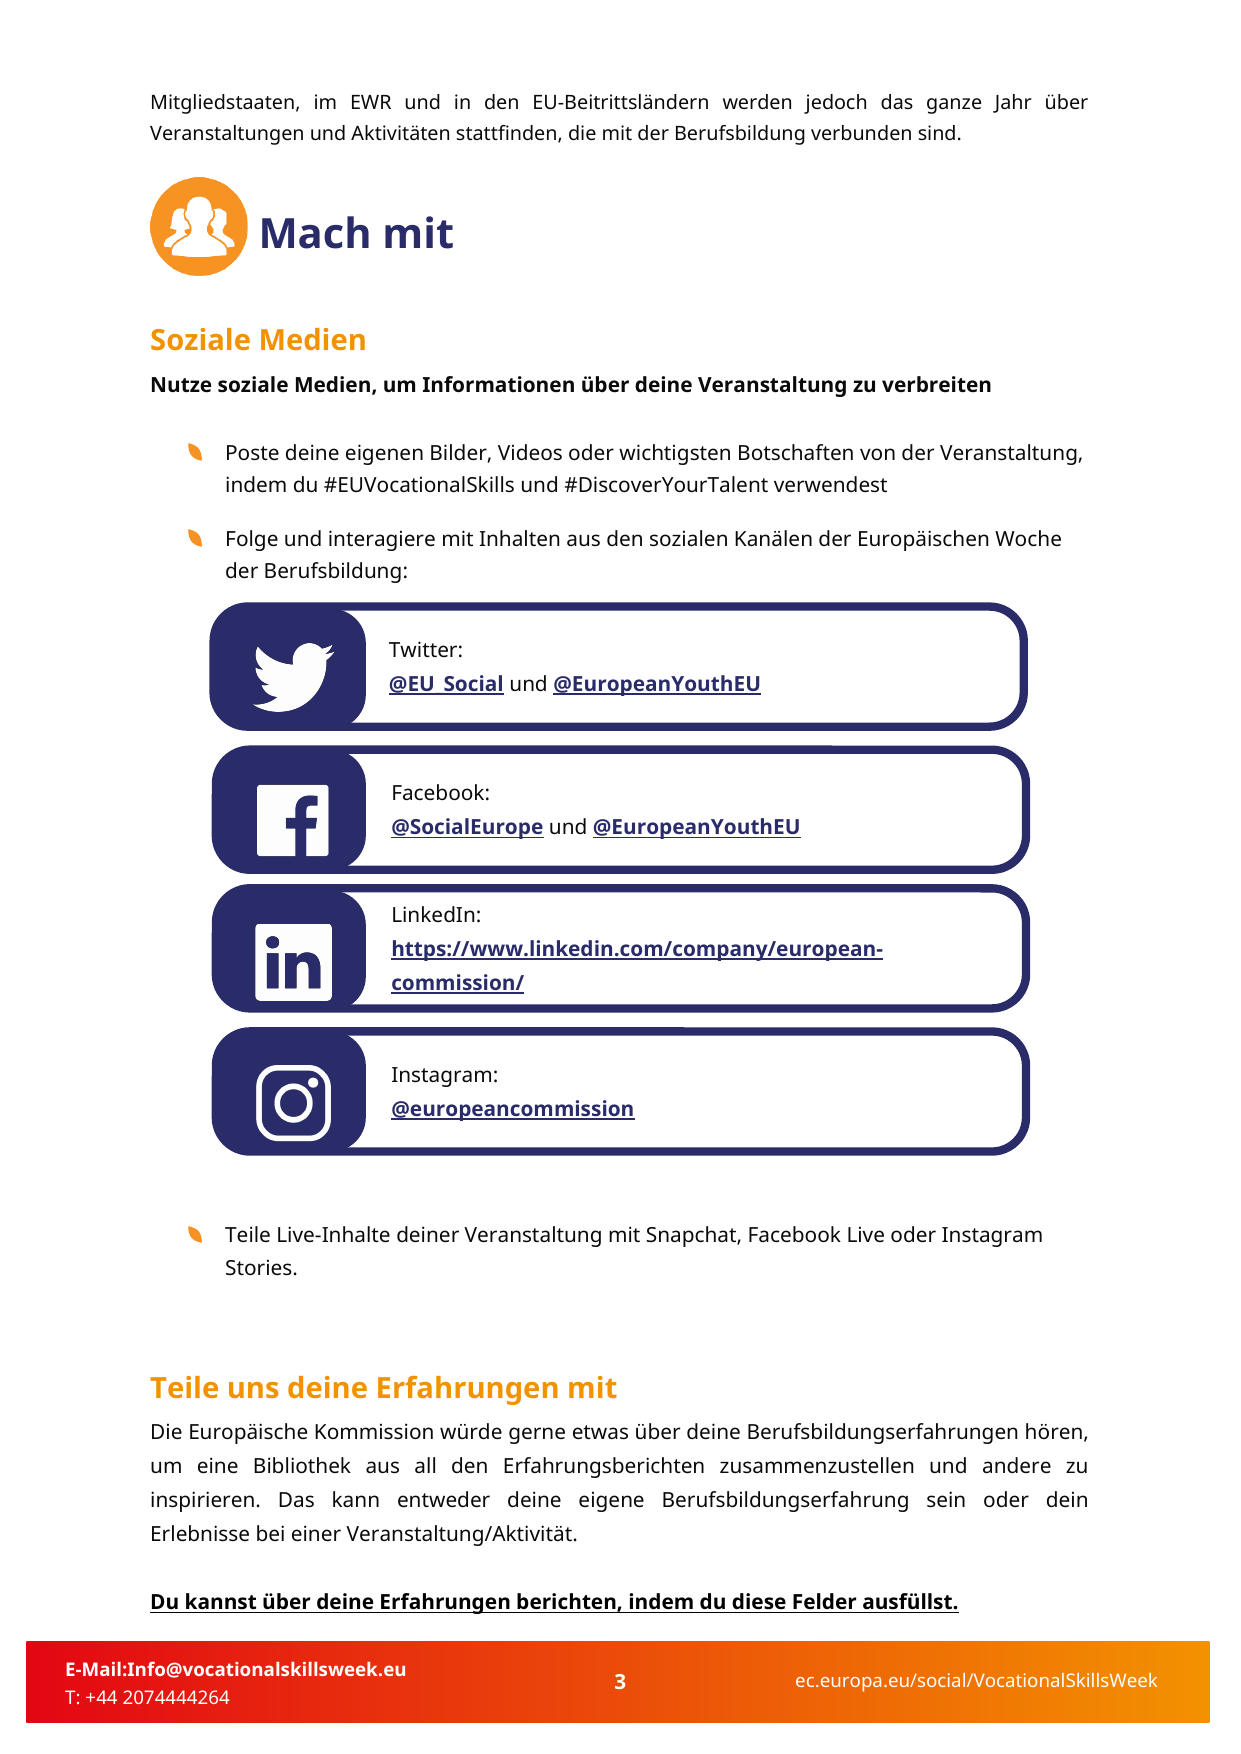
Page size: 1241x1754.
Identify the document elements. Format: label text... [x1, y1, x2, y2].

subtitle Soziale Medien [150, 319, 1090, 359]
picture [188, 443, 202, 461]
list Folge und interagiere mit Inhalten aus den sozialen Kanälen der Europäischen Woche der Berufsbildung: [187, 524, 1090, 585]
picture [255, 1065, 332, 1142]
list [150, 89, 1090, 147]
subtitle Mach mit [150, 178, 1090, 287]
list Teile Live-Inhalte deiner Veranstaltung mit Snapchat, Facebook Live oder Instagram Stories. [187, 1220, 1090, 1281]
picture [252, 643, 335, 712]
text Du kannst über deine Erfahrungen berichten, indem du diese Felder ausfüllst. [150, 1587, 1090, 1616]
picture [255, 783, 332, 860]
text Nutze soziale Medien, um Informationen über deine Veranstaltung zu verbreiten [150, 370, 1090, 398]
picture [150, 177, 248, 276]
list Poste deine eigenen Bilder, Videos oder wichtigsten Botschaften von der Veranstaltung, indem du #EUVocationalSkills und #DiscoverYourTalent verwendest [187, 438, 1090, 499]
picture [255, 924, 332, 1001]
subtitle Teile uns deine Erfahrungen mit [150, 1367, 1090, 1407]
text Die Europäische Kommission würde gerne etwas über deine Berufsbildungserfahrungen hören, um eine Bibliothek aus all den Erfahrungsberichten zusammenzustellen und andere zu inspirieren. Das kann entweder deine eigene Berufsbildungserfahrung sein oder dein Erlebnisse bei einer Veranstaltung/Aktivität. [150, 1417, 1090, 1548]
picture [188, 529, 202, 547]
picture [188, 1226, 202, 1243]
